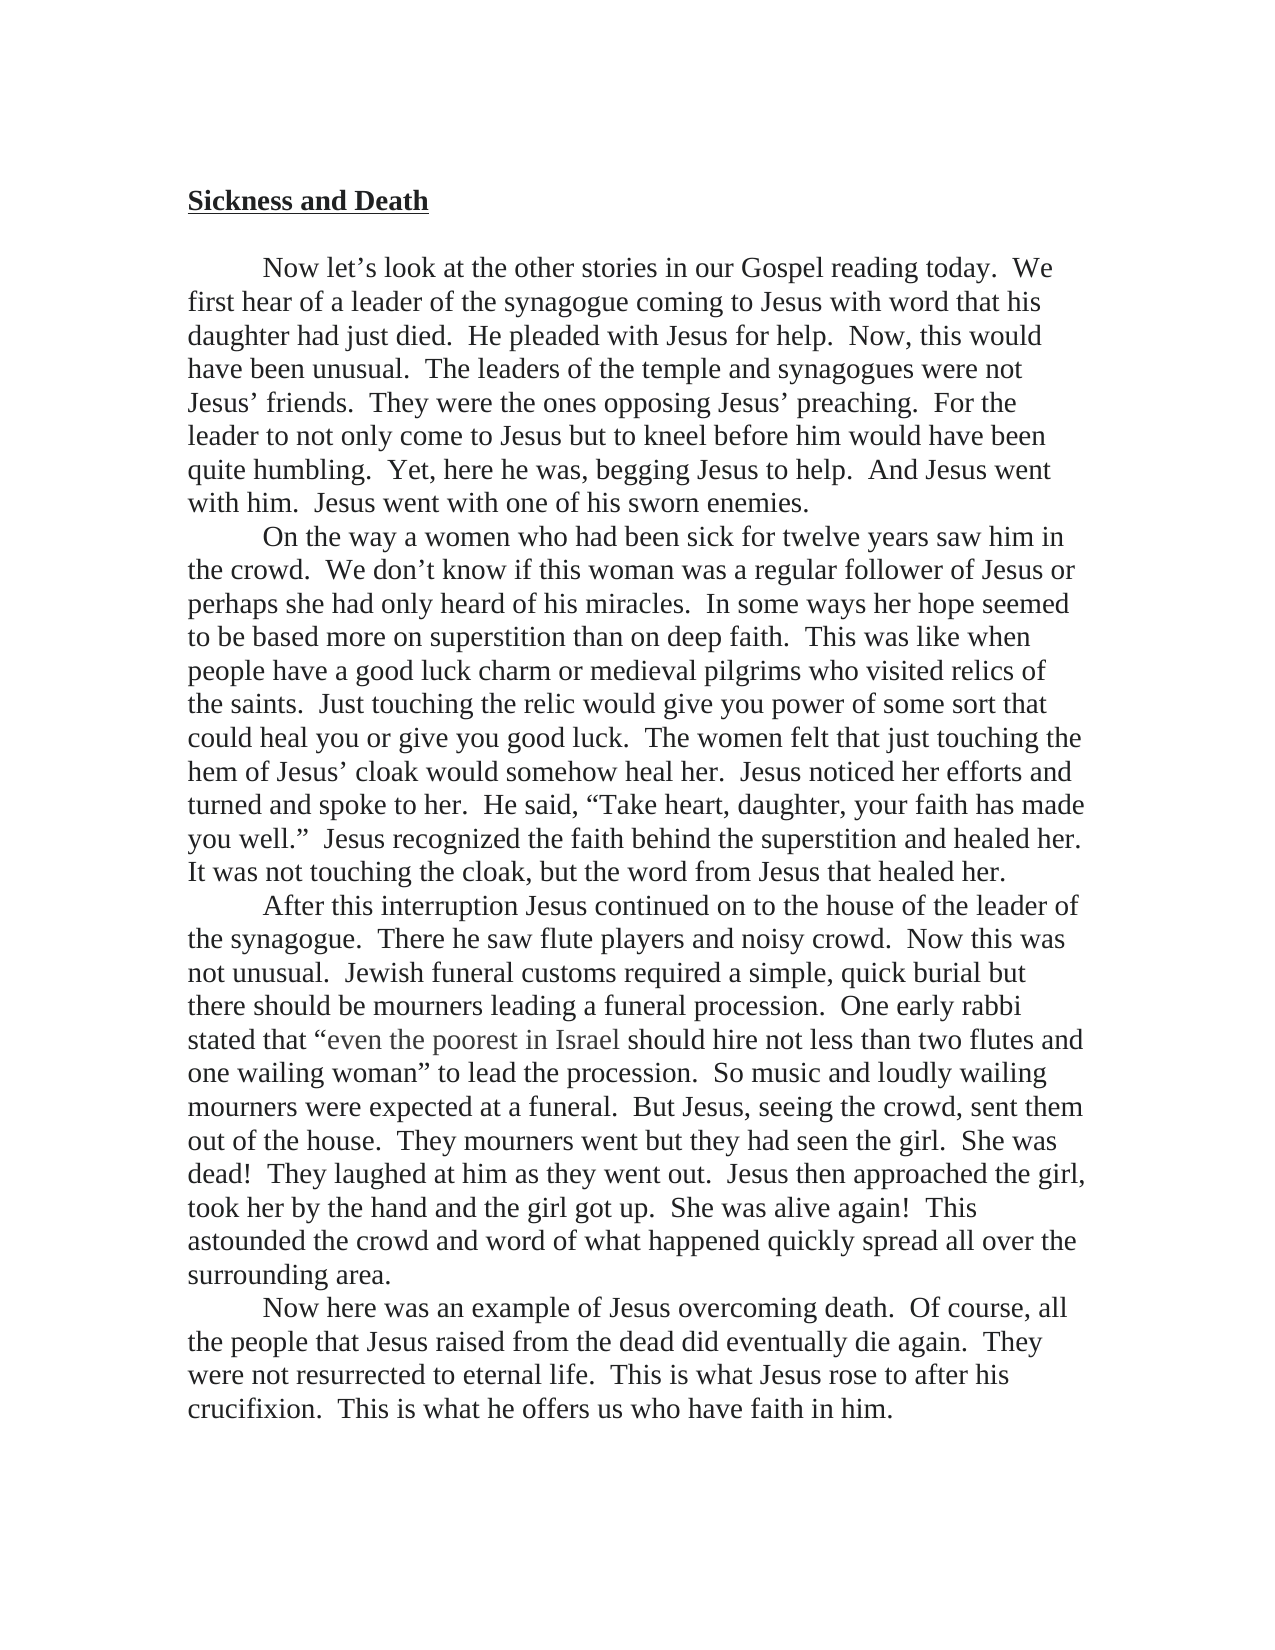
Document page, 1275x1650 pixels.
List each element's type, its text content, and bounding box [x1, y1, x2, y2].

text Now let’s look at the other stories in our Gospel reading today. We first hear of a leader of the synagogue coming to Jesus with word that his daughter had just died. He pleaded with Jesus for help. Now, this would have been unusual. The leaders of the temple and synagogues were not Jesus’ friends. They were the ones opposing Jesus’ preaching. For the leader to not only come to Jesus but to kneel before him would have been quite humbling. Yet, here he was, begging Jesus to help. And Jesus went with him. Jesus went with one of his sworn enemies. [187, 251, 1087, 519]
text On the way a women who had been sick for twelve years saw him in the crowd. We don’t know if this woman was a regular follower of Jesus or perhaps she had only heard of his miracles. In some ways her hope seemed to be based more on superstition than on deep faith. This was like when people have a good luck charm or medieval pilgrims who visited relics of the saints. Just touching the relic would give you power of some sort that could heal you or give you good luck. The women felt that just touching the hem of Jesus’ cloak would somehow heal her. Jesus noticed her efforts and turned and spoke to her. He said, “Take heart, daughter, your faith has made you well.” Jesus recognized the faith behind the superstition and healed her. It was not touching the cloak, but the word from Jesus that healed her. [187, 519, 1087, 888]
text Sickness and Death [187, 183, 1087, 217]
text Now here was an example of Jesus overcoming death. Of course, all the people that Jesus raised from the dead did eventually die again. They were not resurrected to eternal life. This is what Jesus rose to after his crucifixion. This is what he offers us who have faith in him. [187, 1290, 1087, 1424]
text After this interruption Jesus continued on to the house of the leader of the synagogue. There he saw flute players and noisy crowd. Now this was not unusual. Jewish funeral customs required a simple, quick burial but there should be mourners leading a funeral procession. One early rabbi stated that “even the poorest in Israel should hire not less than two flutes and one wailing woman” to lead the procession. So music and loudly wailing mourners were expected at a funeral. But Jesus, seeing the crowd, sent them out of the house. They mourners went but they had seen the girl. She was dead! They laughed at him as they went out. Jesus then approached the girl, took her by the hand and the girl got up. She was alive again! This astounded the crowd and word of what happened quickly spread all over the surrounding area. [187, 888, 1087, 1290]
